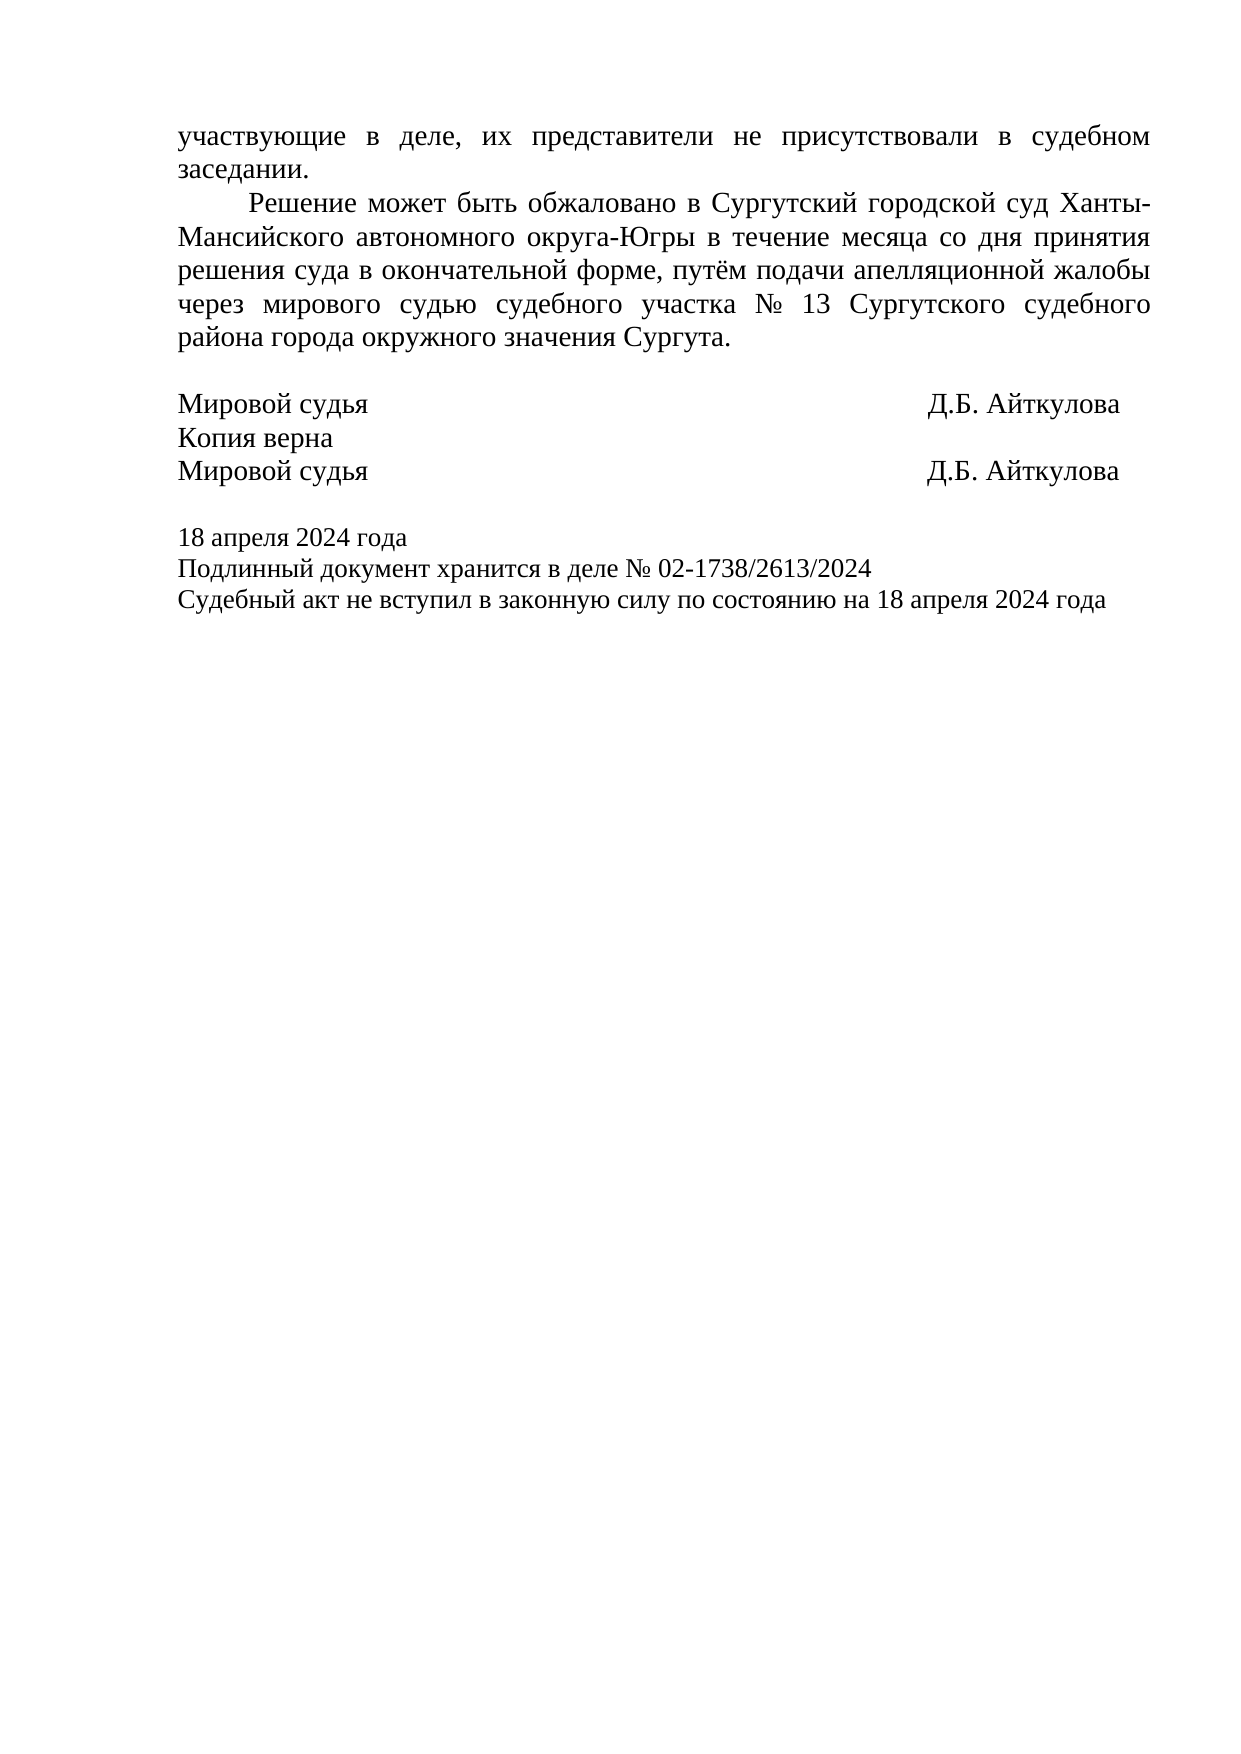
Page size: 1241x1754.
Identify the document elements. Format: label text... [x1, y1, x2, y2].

text Копия верна [177, 420, 1152, 453]
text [177, 118, 1152, 185]
text Судебный акт не вступил в законную силу по состоянию на 18 апреля 2024 года [177, 583, 1152, 614]
text Решение может быть обжаловано в Сургутский городской суд Ханты-Мансийского автономного округа-Югры в течение месяца со дня принятия решения суда в окончательной форме, путём подачи апелляционной жалобы через мирового судью судебного участка № 13 Сургутского судебного района города окружного значения Сургута. [177, 185, 1152, 353]
text 18 апреля 2024 года [177, 521, 1152, 552]
text Мировой судья Д.Б. Айткулова [177, 453, 1152, 487]
text Подлинный документ хранится в деле № 02-1738/2613/2024 [177, 552, 1152, 583]
text Мировой судья Д.Б. Айткулова [177, 386, 1152, 420]
